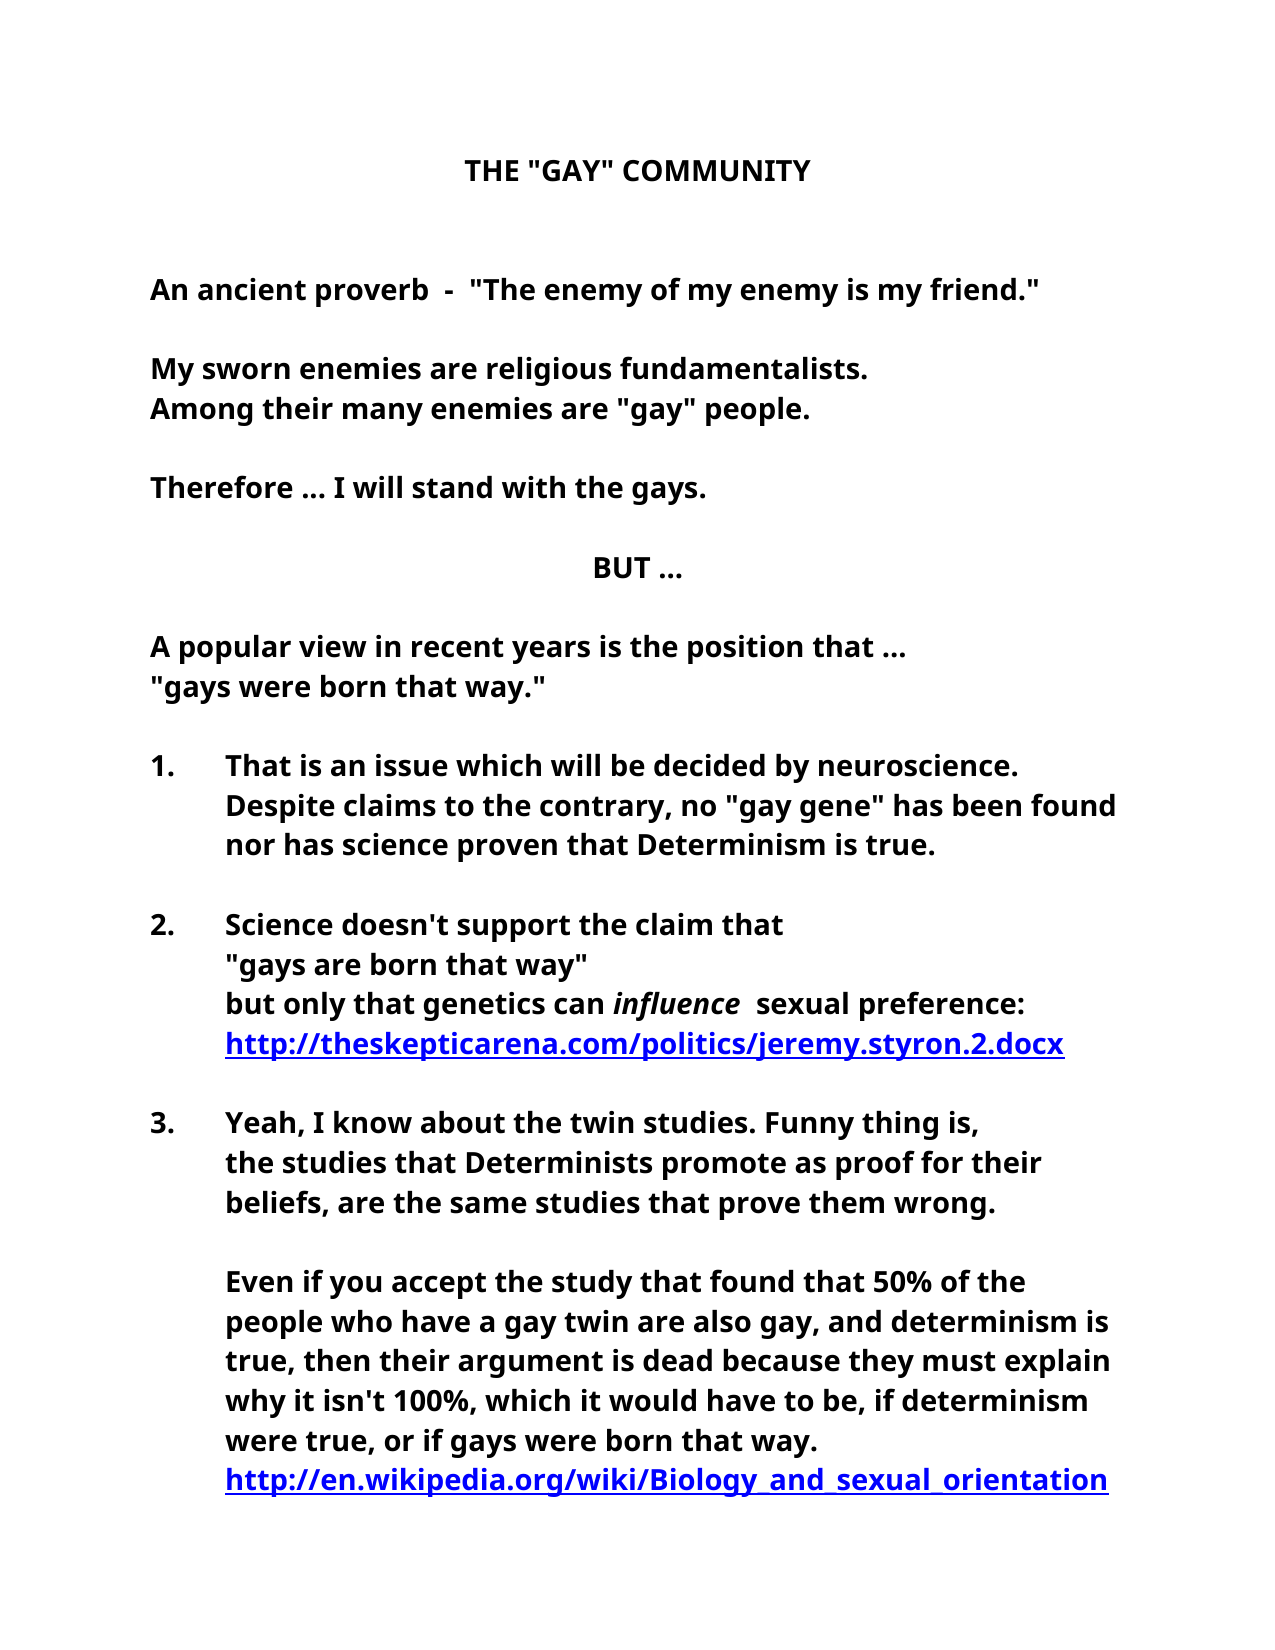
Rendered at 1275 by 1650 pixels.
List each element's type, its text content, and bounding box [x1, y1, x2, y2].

text 3. Yeah, I know about the twin studies. Funny thing is, [150, 1102, 1125, 1142]
text the studies that Determinists promote as proof for their beliefs, are the same studies that prove them wrong. [225, 1142, 1125, 1222]
text A popular view in recent years is the position that ... [150, 626, 1125, 666]
text BUT ... [150, 547, 1125, 587]
text but only that genetics can influence sexual preference: [150, 983, 1125, 1023]
text Among their many enemies are "gay" people. [150, 388, 1125, 428]
text "gays are born that way" [150, 944, 1125, 983]
text Even if you accept the study that found that 50% of the people who have a gay twin are also gay, and determinism is true, then their argument is dead because they must explain why it isn't 100%, which it would have to be, if determinism were true, or if gays were born that way. [225, 1261, 1125, 1460]
text An ancient proverb - "The enemy of my enemy is my friend." [150, 269, 1125, 309]
text nor has science proven that Determinism is true. [150, 825, 1125, 864]
text http://theskepticarena.com/politics/jeremy.styron.2.docx [150, 1023, 1125, 1063]
text Therefore ... I will stand with the gays. [150, 467, 1125, 507]
text 1. That is an issue which will be decided by neuroscience. [150, 745, 1125, 785]
text Despite claims to the contrary, no "gay gene" has been found [150, 785, 1125, 825]
text http://en.wikipedia.org/wiki/Biology_and_sexual_orientation [150, 1460, 1125, 1499]
text 2. Science doesn't support the claim that [150, 904, 1125, 944]
text THE "GAY" COMMUNITY [150, 150, 1125, 190]
text My sworn enemies are religious fundamentalists. [150, 348, 1125, 388]
text "gays were born that way." [150, 666, 1125, 706]
